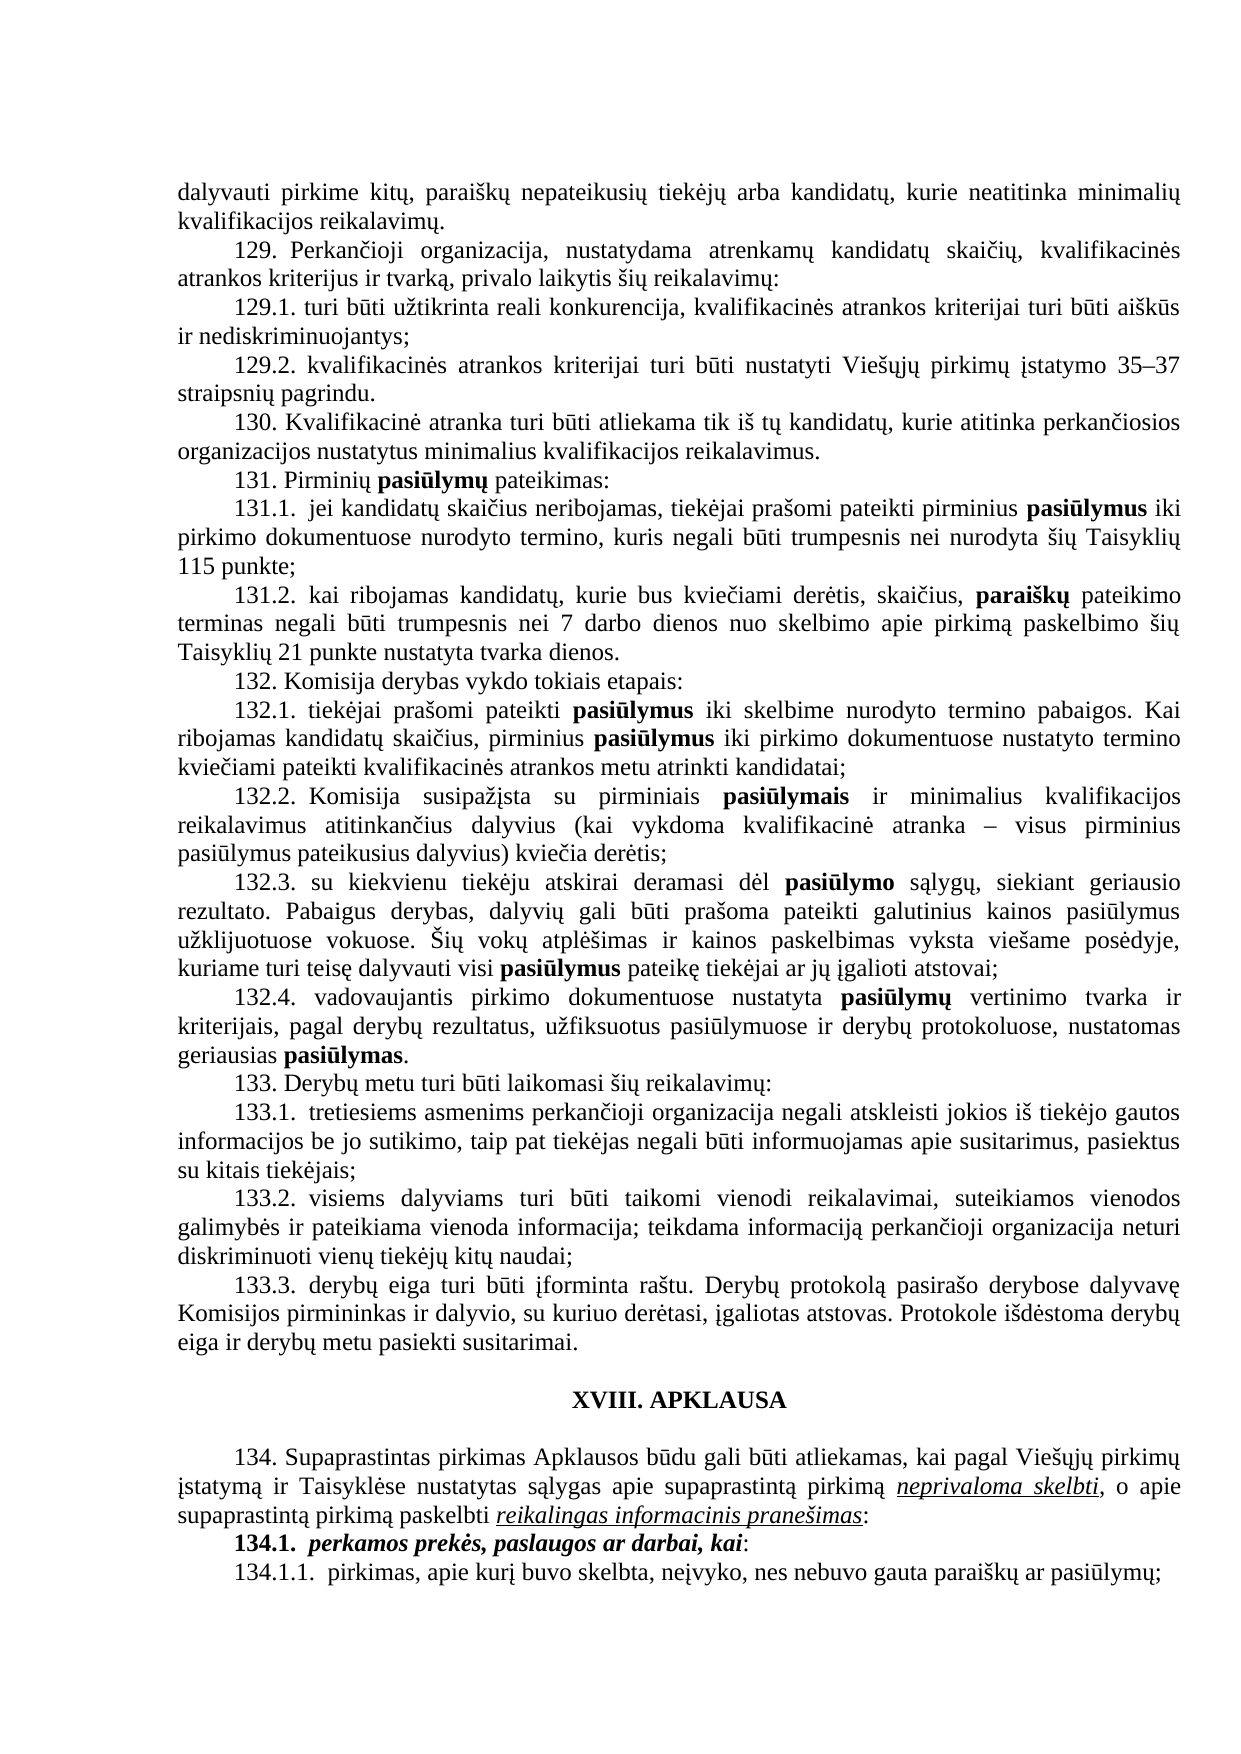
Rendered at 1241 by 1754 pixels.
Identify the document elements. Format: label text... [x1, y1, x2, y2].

text 134.1. perkamos prekės, paslaugos ar darbai, kai: [177, 1528, 1181, 1557]
subtitle 133.3. derybų eiga turi būti įforminta raštu. Derybų protokolą pasirašo derybose dalyvavę Komisijos pirmininkas ir dalyvio, su kuriuo derėtasi, įgaliotas atstovas. Protokole išdėstoma derybų eiga ir derybų metu pasiekti susitarimai. [177, 1270, 1181, 1356]
subtitle 132.1. tiekėjai prašomi pateikti pasiūlymus iki skelbime nurodyto termino pabaigos. Kai ribojamas kandidatų skaičius, pirminius pasiūlymus iki pirkimo dokumentuose nustatyto termino kviečiami pateikti kvalifikacinės atrankos metu atrinkti kandidatai; [177, 695, 1181, 781]
subtitle 129. Perkančioji organizacija, nustatydama atrenkamų kandidatų skaičių, kvalifikacinės atrankos kriterijus ir tvarką, privalo laikytis šių reikalavimų: [177, 235, 1181, 292]
subtitle 132.2. Komisija susipažįsta su pirminiais pasiūlymais ir minimalius kvalifikacijos reikalavimus atitinkančius dalyvius (kai vykdoma kvalifikacinė atranka – visus pirminius pasiūlymus pateikusius dalyvius) kviečia derėtis; [177, 781, 1181, 867]
subtitle 132.4. vadovaujantis pirkimo dokumentuose nustatyta pasiūlymų vertinimo tvarka ir kriterijais, pagal derybų rezultatus, užfiksuotus pasiūlymuose ir derybų protokoluose, nustatomas geriausias pasiūlymas. [177, 982, 1181, 1068]
subtitle 129.1. turi būti užtikrinta reali konkurencija, kvalifikacinės atrankos kriterijai turi būti aiškūs ir nediskriminuojantys; [177, 292, 1181, 350]
subtitle 131. Pirminių pasiūlymų pateikimas: [177, 465, 1181, 493]
subtitle 132. Komisija derybas vykdo tokiais etapais: [177, 666, 1181, 695]
subtitle 131.1. jei kandidatų skaičius neribojamas, tiekėjai prašomi pateikti pirminius pasiūlymus iki pirkimo dokumentuose nurodyto termino, kuris negali būti trumpesnis nei nurodyta šių Taisyklių 115 punkte; [177, 493, 1181, 580]
subtitle 131.2. kai ribojamas kandidatų, kurie bus kviečiami derėtis, skaičius, paraiškų pateikimo terminas negali būti trumpesnis nei 7 darbo dienos nuo skelbimo apie pirkimą paskelbimo šių Taisyklių 21 punkte nustatyta tvarka dienos. [177, 580, 1181, 666]
subtitle 133. Derybų metu turi būti laikomasi šių reikalavimų: [177, 1068, 1181, 1097]
text 134.1.1. pirkimas, apie kurį buvo skelbta, neįvyko, nes nebuvo gauta paraiškų ar pasiūlymų; [177, 1557, 1181, 1586]
subtitle 133.2. visiems dalyviams turi būti taikomi vienodi reikalavimai, suteikiamos vienodos galimybės ir pateikiama vienoda informacija; teikdama informaciją perkančioji organizacija neturi diskriminuoti vienų tiekėjų kitų naudai; [177, 1183, 1181, 1270]
subtitle 132.3. su kiekvienu tiekėju atskirai deramasi dėl pasiūlymo sąlygų, siekiant geriausio rezultato. Pabaigus derybas, dalyvių gali būti prašoma pateikti galutinius kainos pasiūlymus užklijuotuose vokuose. Šių vokų atplėšimas ir kainos paskelbimas vyksta viešame posėdyje, kuriame turi teisę dalyvauti visi pasiūlymus pateikę tiekėjai ar jų įgalioti atstovai; [177, 867, 1181, 982]
subtitle 129.2. kvalifikacinės atrankos kriterijai turi būti nustatyti Viešųjų pirkimų įstatymo 35–37 straipsnių pagrindu. [177, 350, 1181, 407]
text XVIII. APKLAUSA [177, 1385, 1181, 1413]
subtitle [177, 177, 1181, 235]
subtitle 133.1. tretiesiems asmenims perkančioji organizacija negali atskleisti jokios iš tiekėjo gautos informacijos be jo sutikimo, taip pat tiekėjas negali būti informuojamas apie susitarimus, pasiektus su kitais tiekėjais; [177, 1097, 1181, 1183]
subtitle 130. Kvalifikacinė atranka turi būti atliekama tik iš tų kandidatų, kurie atitinka perkančiosios organizacijos nustatytus minimalius kvalifikacijos reikalavimus. [177, 407, 1181, 465]
text 134. Supaprastintas pirkimas Apklausos būdu gali būti atliekamas, kai pagal Viešųjų pirkimų įstatymą ir Taisyklėse nustatytas sąlygas apie supaprastintą pirkimą neprivaloma skelbti, o apie supaprastintą pirkimą paskelbti reikalingas informacinis pranešimas: [177, 1442, 1181, 1528]
